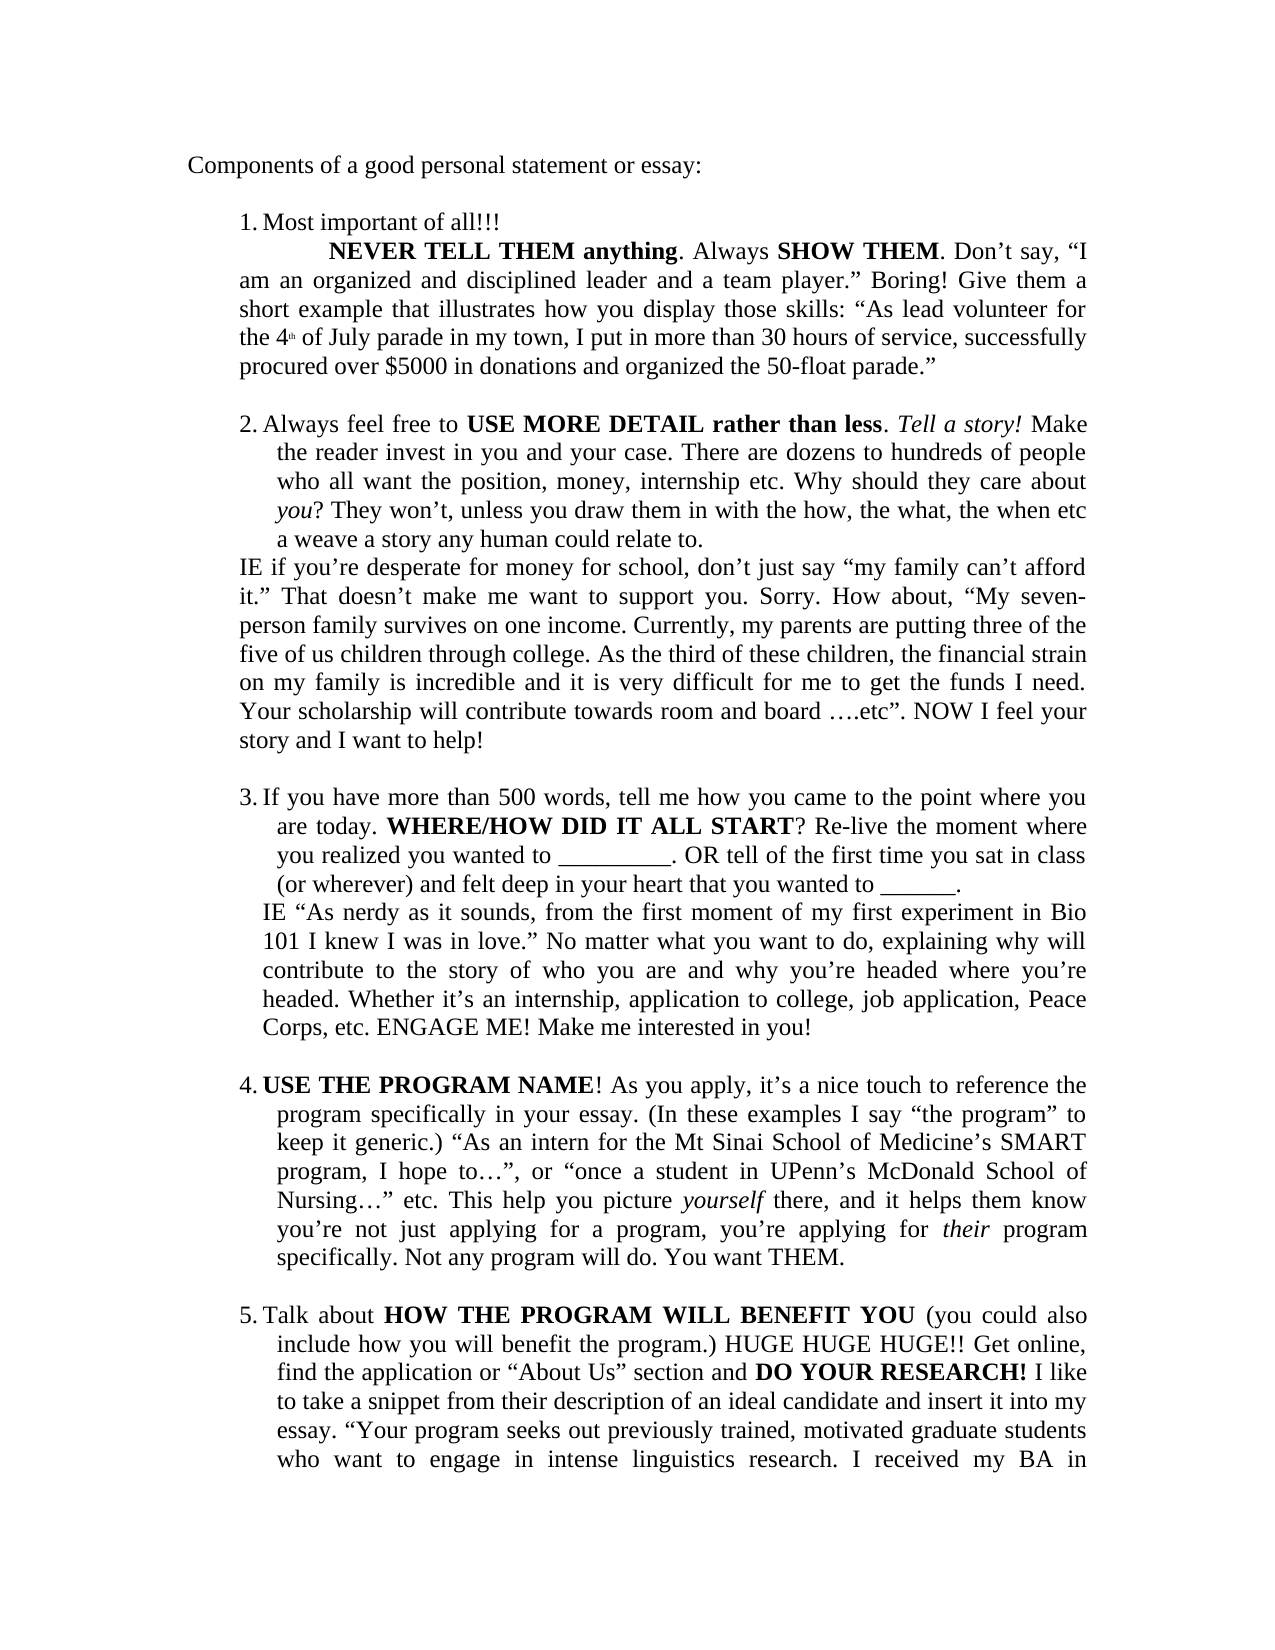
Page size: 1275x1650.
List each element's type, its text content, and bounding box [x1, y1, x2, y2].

list If you have more than 500 words, tell me how you came to the point where you are today. WHERE/HOW DID IT ALL START? Re-live the moment where you realized you wanted to _________. OR tell of the first time you sat in class (or wherever) and felt deep in your heart that you wanted to ______. [239, 782, 1087, 897]
text NEVER TELL THEM anything. Always SHOW THEM. Don’t say, “I am an organized and disciplined leader and a team player.” Boring! Give them a short example that illustrates how you display those skills: “As lead volunteer for the 4th of July parade in my town, I put in more than 30 hours of service, successfully procured over $5000 in donations and organized the 50-float parade.” [239, 236, 1087, 380]
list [239, 1300, 1087, 1472]
text Components of a good personal statement or essay: [187, 150, 1087, 179]
list Most important of all!!! [239, 207, 1087, 236]
text IE “As nerdy as it sounds, from the first moment of my first experiment in Bio 101 I knew I was in love.” No matter what you want to do, explaining why will contribute to the story of who you are and why you’re headed where you’re headed. Whether it’s an internship, application to college, job application, Peace Corps, etc. ENGAGE ME! Make me interested in you! [262, 897, 1087, 1041]
text IE if you’re desperate for money for school, don’t just say “my family can’t afford it.” That doesn’t make me want to support you. Sorry. How about, “My seven-person family survives on one income. Currently, my parents are putting three of the five of us children through college. As the third of these children, the financial strain on my family is incredible and it is very difficult for me to get the funds I need. Your scholarship will contribute towards room and board ….etc”. NOW I feel your story and I want to help! [239, 552, 1087, 754]
list Always feel free to USE MORE DETAIL rather than less. Tell a story! Make the reader invest in you and your case. There are dozens to hundreds of people who all want the position, money, internship etc. Why should they care about you? They won’t, unless you draw them in with the how, the what, the when etc a weave a story any human could relate to. [239, 409, 1087, 552]
list USE THE PROGRAM NAME! As you apply, it’s a nice touch to reference the program specifically in your essay. (In these examples I say “the program” to keep it generic.) “As an intern for the Mt Sinai School of Medicine’s SMART program, I hope to…”, or “once a student in UPenn’s McDonald School of Nursing…” etc. This help you picture yourself there, and it helps them know you’re not just applying for a program, you’re applying for their program specifically. Not any program will do. You want THEM. [239, 1070, 1087, 1271]
